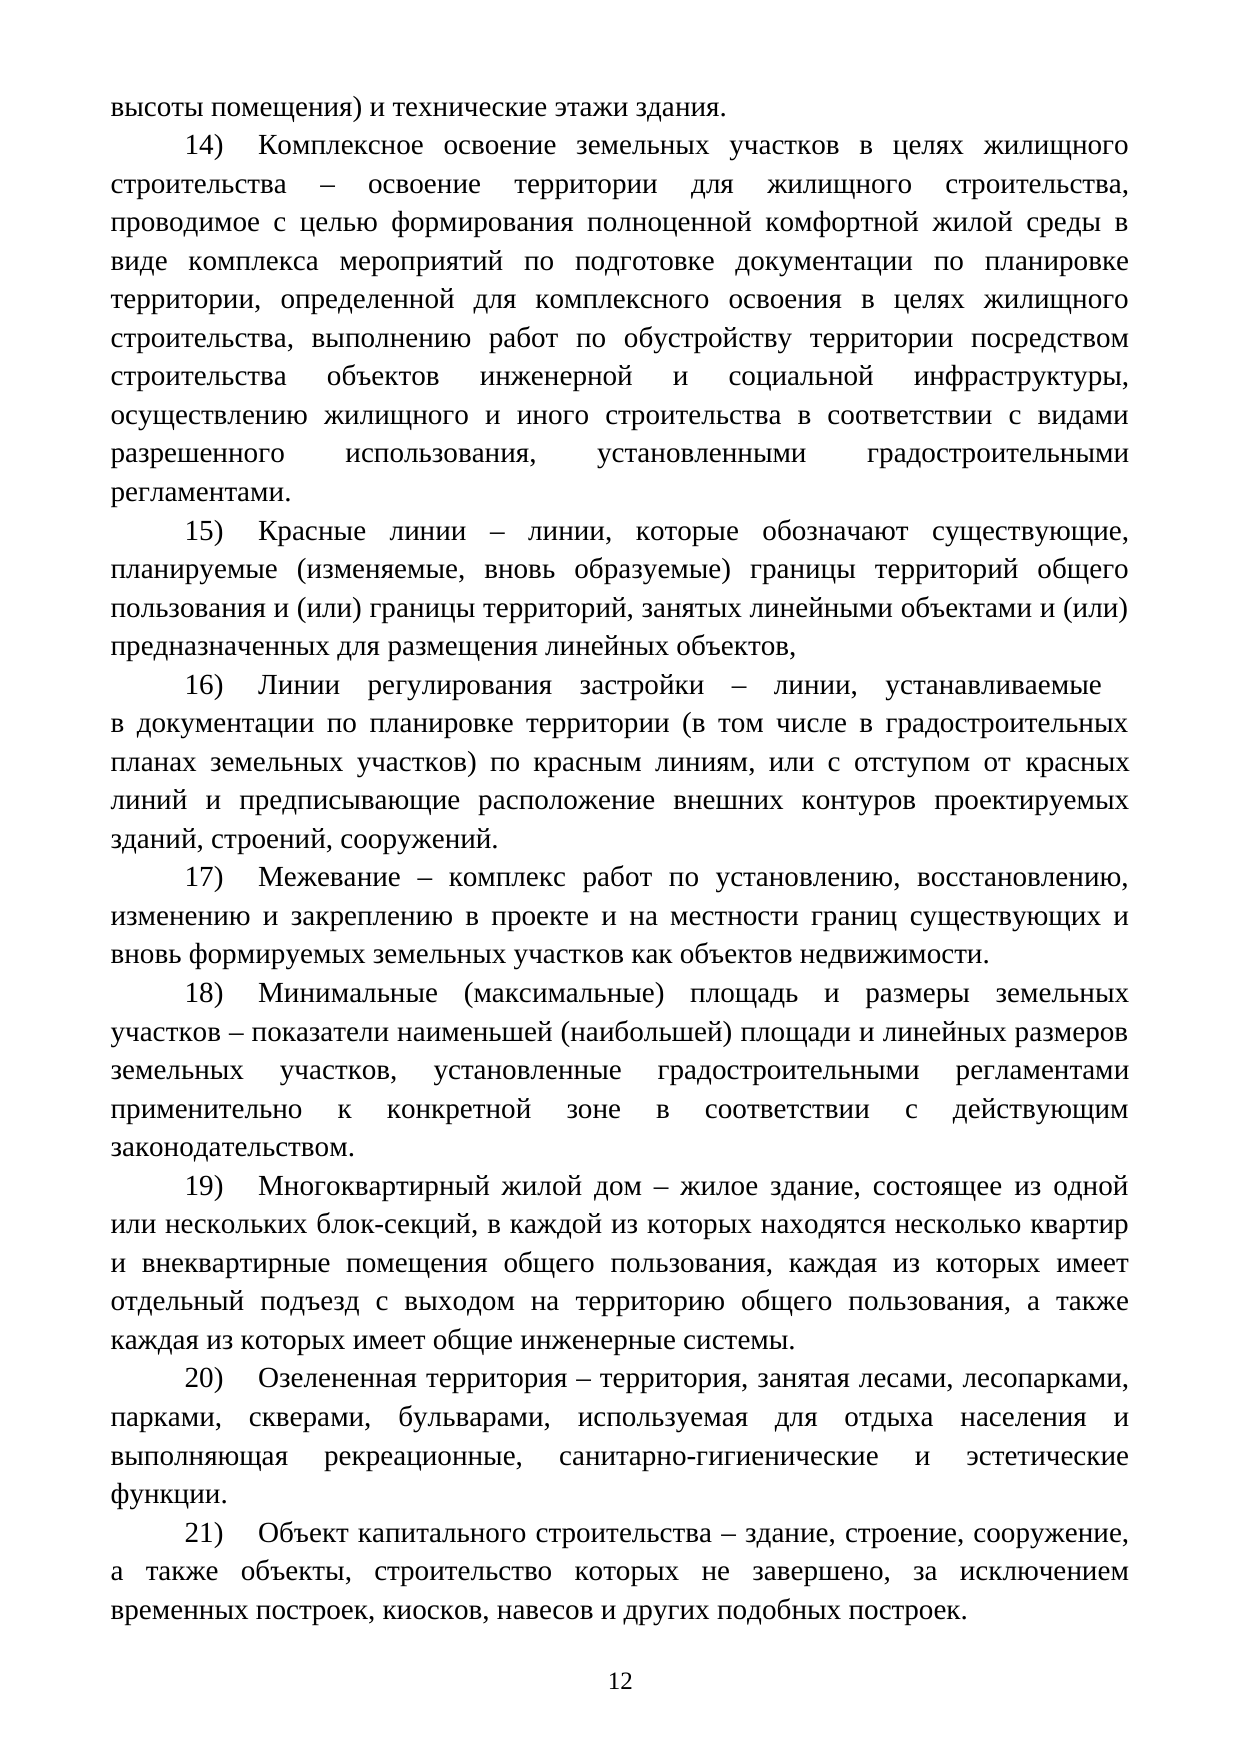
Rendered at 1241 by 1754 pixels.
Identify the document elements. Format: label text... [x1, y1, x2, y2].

list Озелененная территория – территория, занятая лесами, лесопарками, парками, скверами, бульварами, используемая для отдыха населения и выполняющая рекреационные, санитарно-гигиенические и эстетические функции. [110, 1361, 1130, 1510]
list Красные линии – линии, которые обозначают существующие, планируемые (изменяемые, вновь образуемые) границы территорий общего пользования и (или) границы территорий, занятых линейными объектами и (или) предназначенных для размещения линейных объектов, [110, 513, 1130, 662]
list Минимальные (максимальные) площадь и размеры земельных участков – показатели наименьшей (наибольшей) площади и линейных размеров земельных участков, установленные градостроительными регламентами применительно к конкретной зоне в соответствии с действующим законодательством. [110, 975, 1130, 1163]
list Межевание – комплекс работ по установлению, восстановлению, изменению и закреплению в проекте и на местности границ существующих и вновь формируемых земельных участков как объектов недвижимости. [110, 859, 1130, 970]
list Объект капитального строительства – здание, строение, сооружение, а также объекты, строительство которых не завершено, за исключением временных построек, киосков, навесов и других подобных построек. [110, 1515, 1130, 1625]
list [110, 89, 1130, 122]
list Многоквартирный жилой дом – жилое здание, состоящее из одной или нескольких блок-секций, в каждой из которых находятся несколько квартир и внеквартирные помещения общего пользования, каждая из которых имеет отдельный подъезд с выходом на территорию общего пользования, а также каждая из которых имеет общие инженерные системы. [110, 1168, 1130, 1356]
list Линии регулирования застройки – линии, устанавливаемые в документации по планировке территории (в том числе в градостроительных планах земельных участков) по красным линиям, или с отступом от красных линий и предписывающие расположение внешних контуров проектируемых зданий, строений, сооружений. [110, 667, 1130, 854]
list Комплексное освоение земельных участков в целях жилищного строительства – освоение территории для жилищного строительства, проводимое с целью формирования полноценной комфортной жилой среды в виде комплекса мероприятий по подготовке документации по планировке территории, определенной для комплексного освоения в целях жилищного строительства, выполнению работ по обустройству территории посредством строительства объектов инженерной и социальной инфраструктуры, осуществлению жилищного и иного строительства в соответствии с видами разрешенного использования, установленными градостроительными регламентами. [110, 127, 1130, 508]
